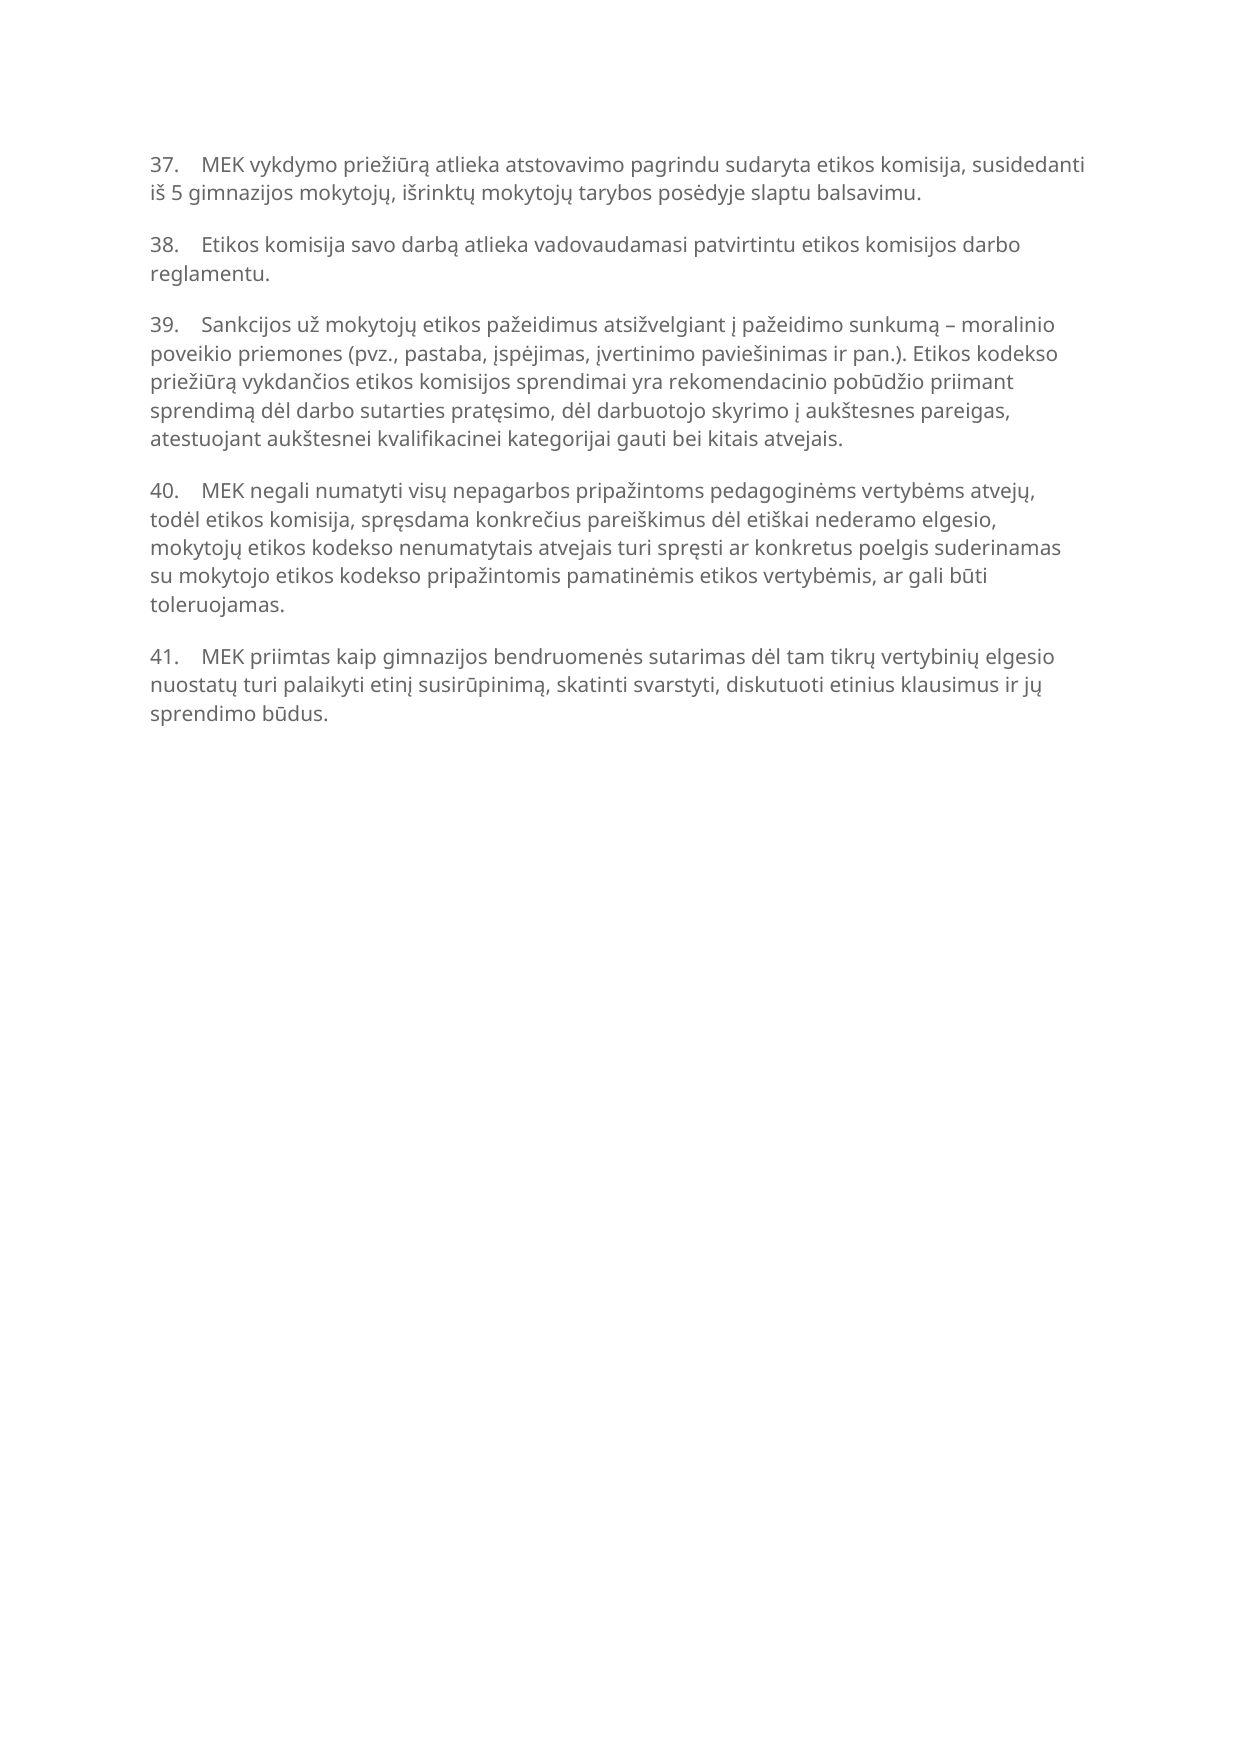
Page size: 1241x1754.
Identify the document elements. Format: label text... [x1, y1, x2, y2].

text 39. Sankcijos už mokytojų etikos pažeidimus atsižvelgiant į pažeidimo sunkumą – moralinio poveikio priemones (pvz., pastaba, įspėjimas, įvertinimo paviešinimas ir pan.). Etikos kodekso priežiūrą vykdančios etikos komisijos sprendimai yra rekomendacinio pobūdžio priimant sprendimą dėl darbo sutarties pratęsimo, dėl darbuotojo skyrimo į aukštesnes pareigas, atestuojant aukštesnei kvalifikacinei kategorijai gauti bei kitais atvejais. [150, 311, 1090, 453]
text 40. MEK negali numatyti visų nepagarbos pripažintoms pedagoginėms vertybėms atvejų, todėl etikos komisija, spręsdama konkrečius pareiškimus dėl etiškai nederamo elgesio, mokytojų etikos kodekso nenumatytais atvejais turi spręsti ar konkretus poelgis suderinamas su mokytojo etikos kodekso pripažintomis pamatinėmis etikos vertybėmis, ar gali būti toleruojamas. [150, 476, 1090, 618]
text 41. MEK priimtas kaip gimnazijos bendruomenės sutarimas dėl tam tikrų vertybinių elgesio nuostatų turi palaikyti etinį susirūpinimą, skatinti svarstyti, diskutuoti etinius klausimus ir jų sprendimo būdus. [150, 642, 1090, 727]
text 37. MEK vykdymo priežiūrą atlieka atstovavimo pagrindu sudaryta etikos komisija, susidedanti iš 5 gimnazijos mokytojų, išrinktų mokytojų tarybos posėdyje slaptu balsavimu. [150, 150, 1090, 207]
text 38. Etikos komisija savo darbą atlieka vadovaudamasi patvirtintu etikos komisijos darbo reglamentu. [150, 230, 1090, 287]
